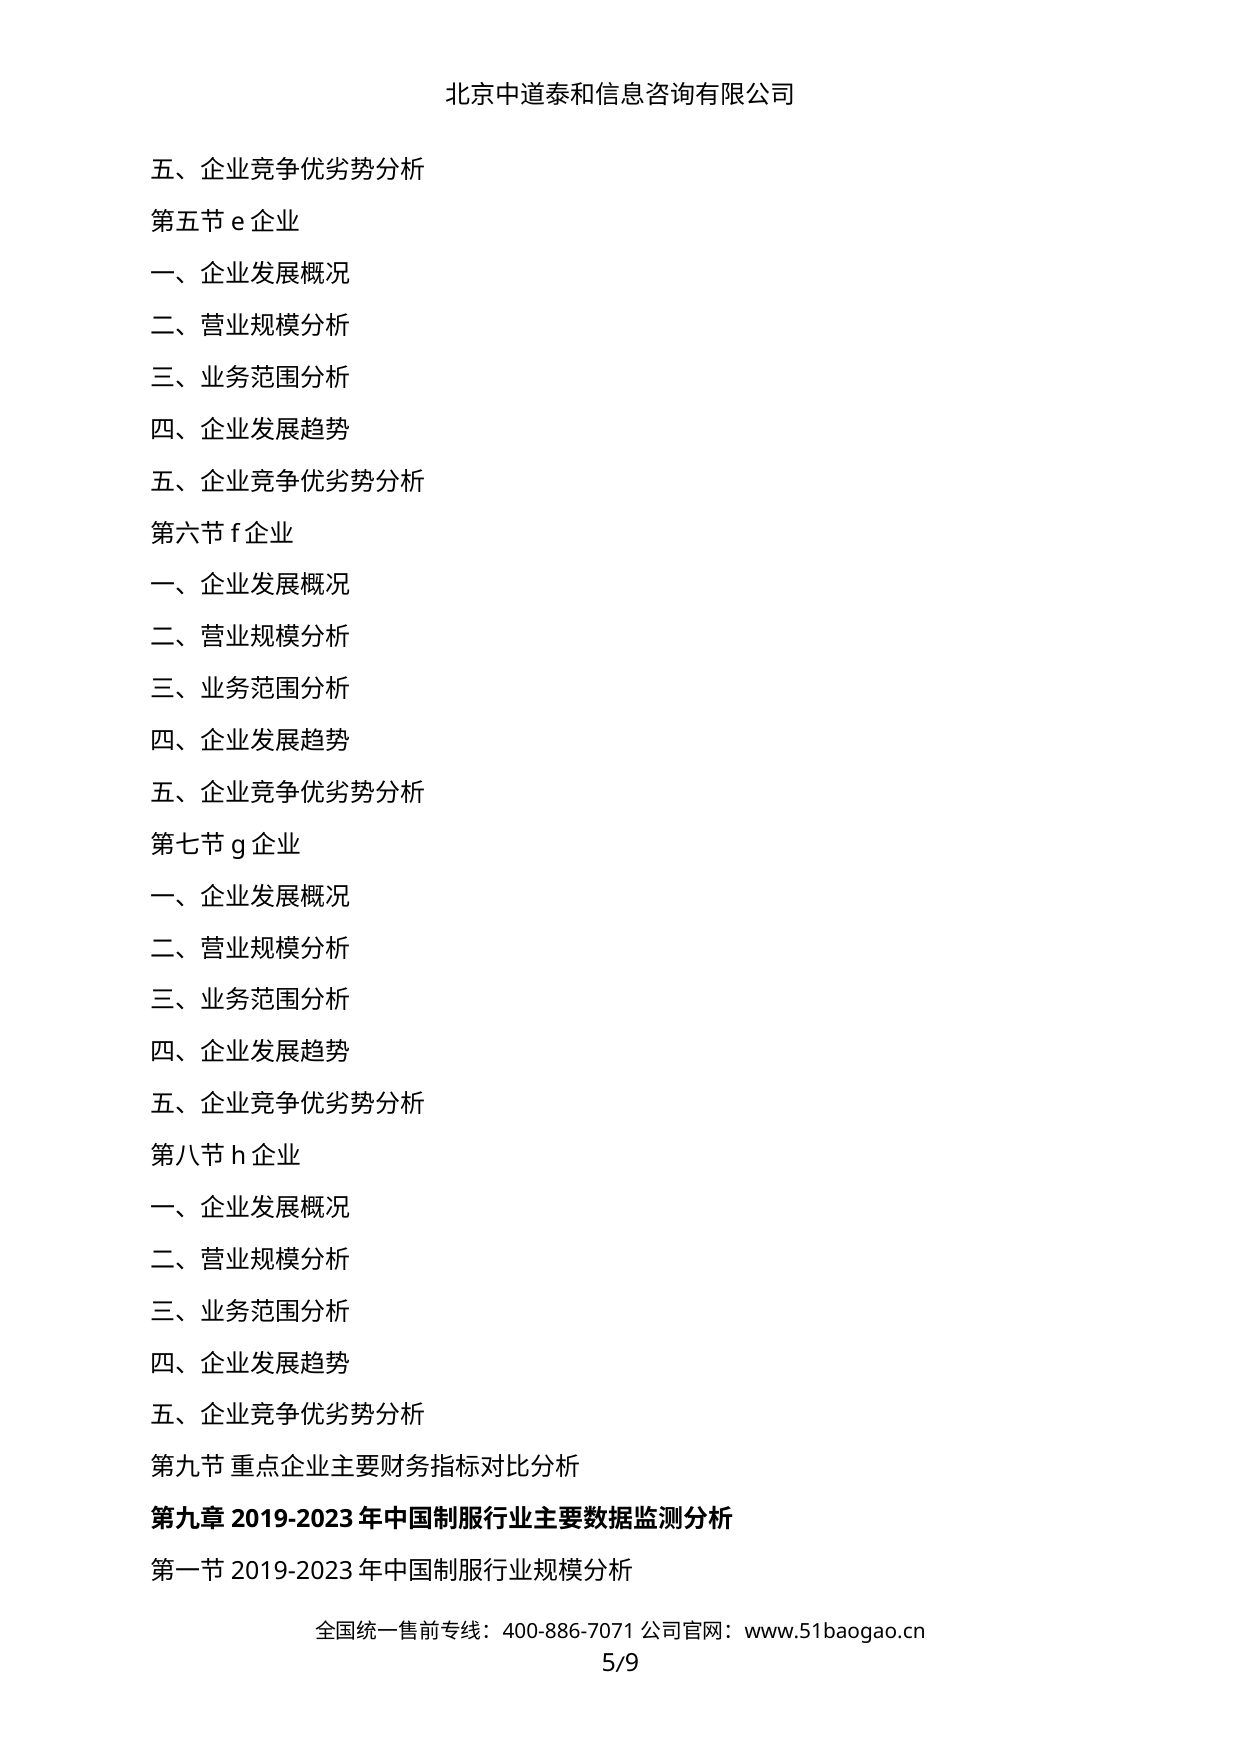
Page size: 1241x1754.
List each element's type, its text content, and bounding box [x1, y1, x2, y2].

text 五、企业竞争优劣势分析 [150, 1084, 1090, 1120]
text 三、业务范围分析 [150, 357, 1090, 394]
text 第九节 重点企业主要财务指标对比分析 [150, 1447, 1090, 1483]
text 三、业务范围分析 [150, 1291, 1090, 1327]
text 四、企业发展趋势 [150, 409, 1090, 446]
text 一、企业发展概况 [150, 254, 1090, 290]
text 二、营业规模分析 [150, 617, 1090, 653]
text 四、企业发展趋势 [150, 1032, 1090, 1068]
text 五、企业竞争优劣势分析 [150, 150, 1090, 186]
text 五、企业竞争优劣势分析 [150, 461, 1090, 497]
text 五、企业竞争优劣势分析 [150, 1395, 1090, 1431]
text 一、企业发展概况 [150, 876, 1090, 912]
text 第九章 2019-2023年中国制服行业主要数据监测分析 [150, 1499, 1090, 1535]
text 第六节 f企业 [150, 513, 1090, 549]
text 第五节 e企业 [150, 202, 1090, 238]
text 第八节 h企业 [150, 1136, 1090, 1172]
text 五、企业竞争优劣势分析 [150, 772, 1090, 809]
text 二、营业规模分析 [150, 1239, 1090, 1276]
text 一、企业发展概况 [150, 565, 1090, 601]
text 一、企业发展概况 [150, 1187, 1090, 1224]
text 二、营业规模分析 [150, 306, 1090, 342]
text 第七节 g企业 [150, 824, 1090, 861]
text 四、企业发展趋势 [150, 721, 1090, 757]
text 二、营业规模分析 [150, 928, 1090, 964]
text 四、企业发展趋势 [150, 1343, 1090, 1379]
text 三、业务范围分析 [150, 669, 1090, 705]
text 第一节 2019-2023年中国制服行业规模分析 [150, 1551, 1090, 1587]
text 三、业务范围分析 [150, 980, 1090, 1016]
